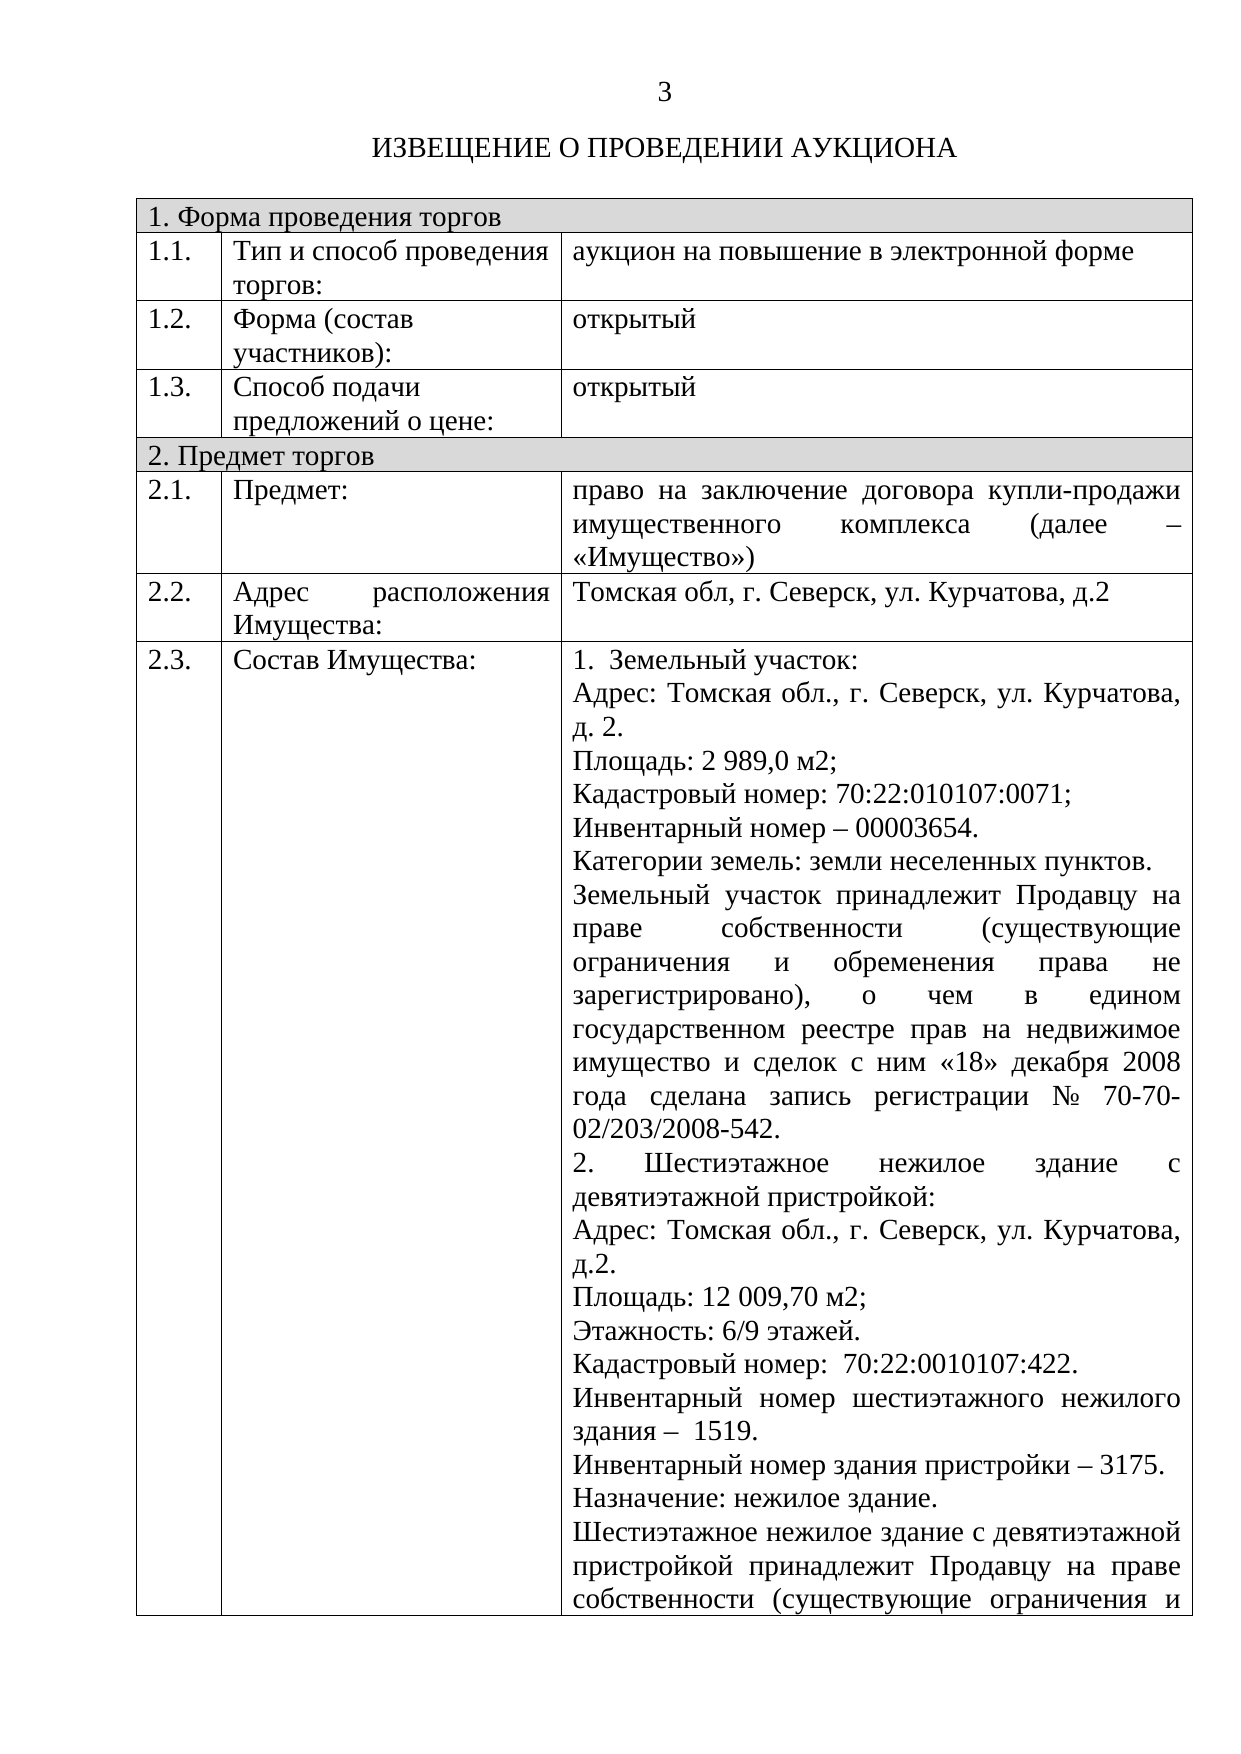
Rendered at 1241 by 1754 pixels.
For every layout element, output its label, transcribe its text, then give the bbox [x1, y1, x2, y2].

table_cell [137, 233, 221, 300]
table_header Форма проведения торгов [137, 199, 1192, 232]
subtitle Извещение о проведении аукциона [148, 131, 1181, 198]
table_cell Способ подачи предложений о цене: [222, 370, 561, 437]
table_cell [137, 574, 221, 641]
table_cell Тип и способ проведения торгов: [222, 233, 561, 300]
table_cell открытый [562, 370, 1192, 437]
table_cell аукцион на повышение в электронной форме [562, 233, 1192, 300]
table_cell право на заключение договора купли-продажи (далее – «Имущество») [562, 472, 1192, 573]
table_cell [562, 574, 1192, 641]
table_cell Форма (состав участников): [222, 301, 561, 368]
table_cell [137, 370, 221, 437]
table_cell [137, 642, 221, 1615]
table_cell Предмет торгов [137, 438, 1192, 471]
table_cell Адрес расположения Имущества: [222, 574, 561, 641]
table_cell [137, 301, 221, 368]
table_cell открытый [562, 301, 1192, 368]
table_cell Состав Имущества: [222, 642, 561, 1615]
table_cell [137, 472, 221, 573]
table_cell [562, 642, 1192, 1615]
table_cell Предмет: [222, 472, 561, 573]
